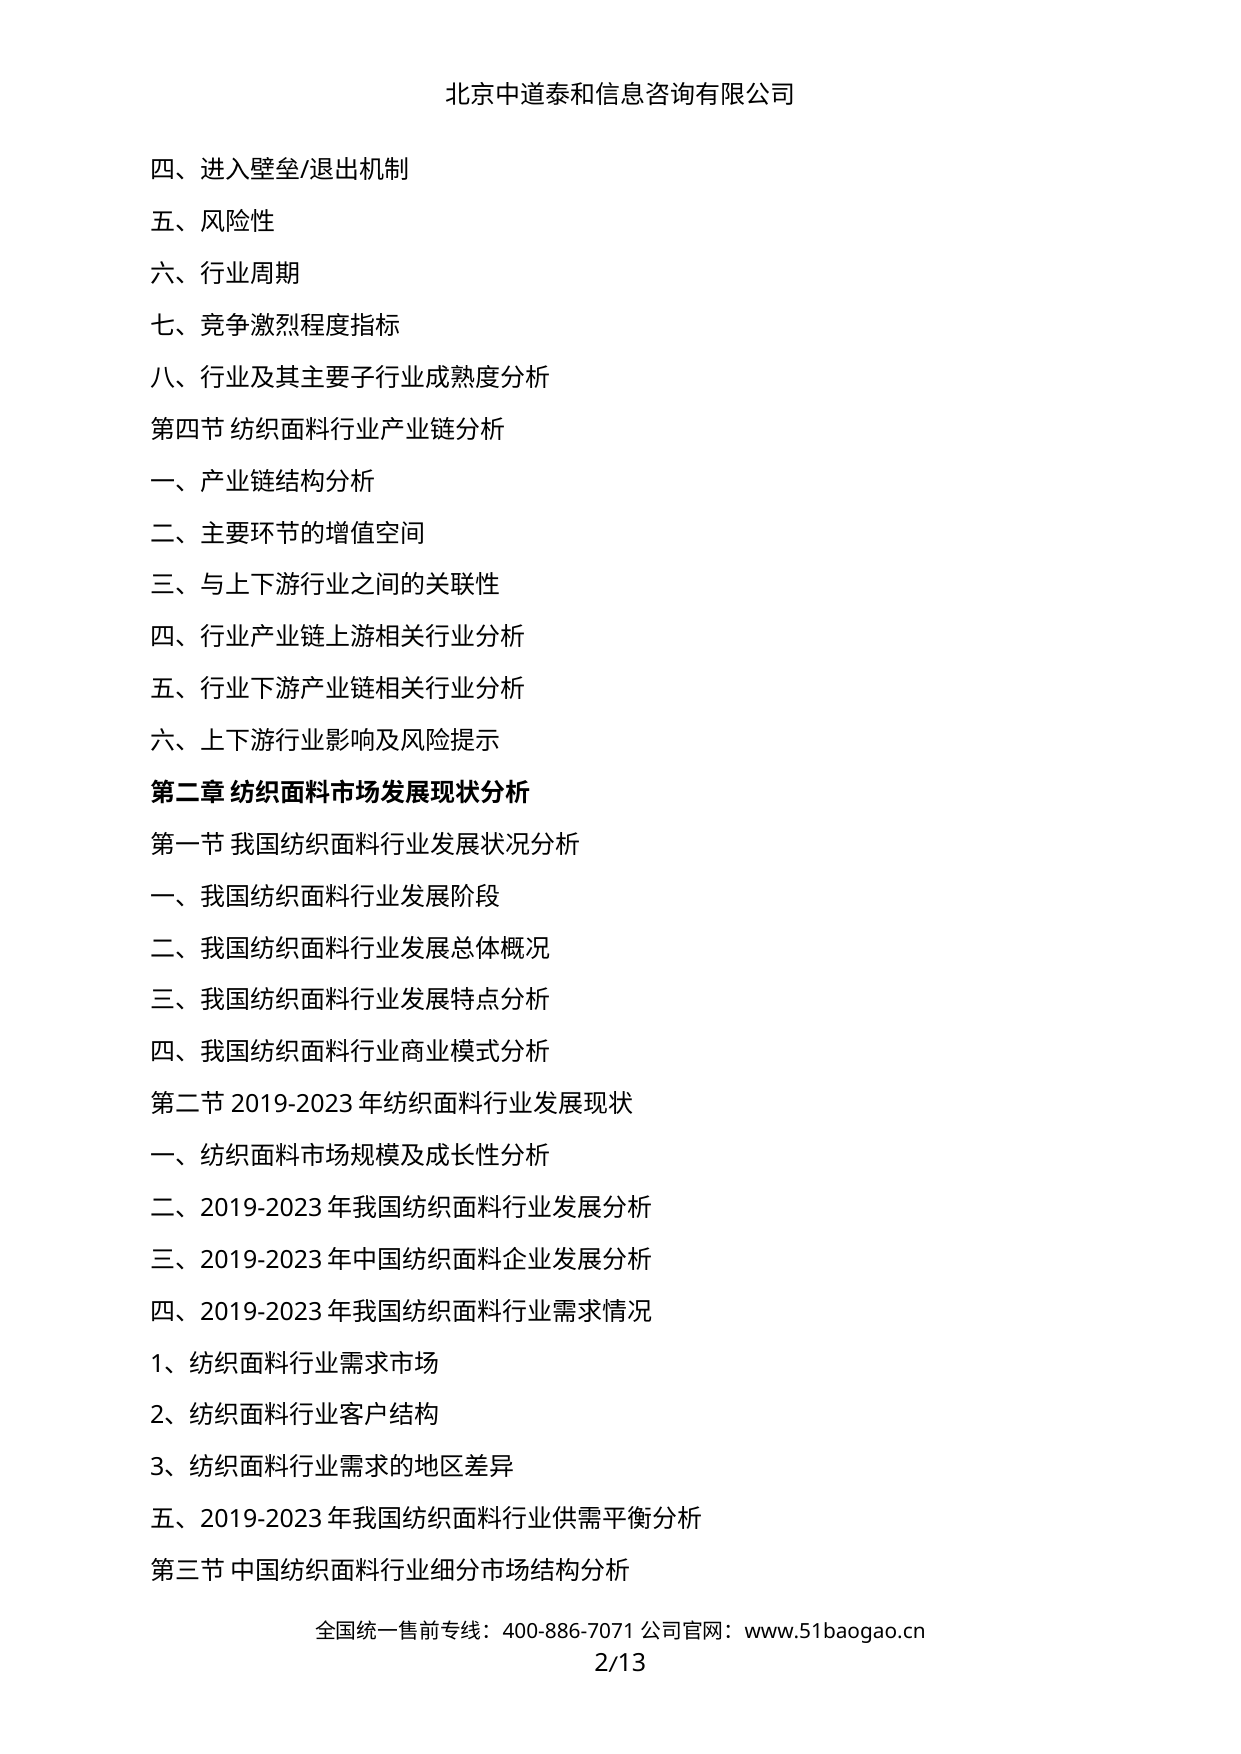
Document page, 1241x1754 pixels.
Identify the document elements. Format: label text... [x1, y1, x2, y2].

text 2、纺织面料行业客户结构 [150, 1395, 1090, 1431]
text 五、风险性 [150, 202, 1090, 238]
text 三、2019-2023年中国纺织面料企业发展分析 [150, 1239, 1090, 1276]
text 四、2019-2023年我国纺织面料行业需求情况 [150, 1291, 1090, 1327]
text 六、上下游行业影响及风险提示 [150, 721, 1090, 757]
text 二、主要环节的增值空间 [150, 513, 1090, 549]
text 四、我国纺织面料行业商业模式分析 [150, 1032, 1090, 1068]
text 第二章 纺织面料市场发展现状分析 [150, 772, 1090, 809]
text 3、纺织面料行业需求的地区差异 [150, 1447, 1090, 1483]
text 一、我国纺织面料行业发展阶段 [150, 876, 1090, 912]
text 五、行业下游产业链相关行业分析 [150, 669, 1090, 705]
text 四、进入壁垒/退出机制 [150, 150, 1090, 186]
text 七、竞争激烈程度指标 [150, 306, 1090, 342]
text 二、2019-2023年我国纺织面料行业发展分析 [150, 1187, 1090, 1224]
text 六、行业周期 [150, 254, 1090, 290]
text 八、行业及其主要子行业成熟度分析 [150, 357, 1090, 394]
text 第二节 2019-2023年纺织面料行业发展现状 [150, 1084, 1090, 1120]
text 四、行业产业链上游相关行业分析 [150, 617, 1090, 653]
text 一、产业链结构分析 [150, 461, 1090, 497]
text 三、我国纺织面料行业发展特点分析 [150, 980, 1090, 1016]
text 一、纺织面料市场规模及成长性分析 [150, 1136, 1090, 1172]
text 二、我国纺织面料行业发展总体概况 [150, 928, 1090, 964]
text 1、纺织面料行业需求市场 [150, 1343, 1090, 1379]
text 第三节 中国纺织面料行业细分市场结构分析 [150, 1551, 1090, 1587]
text 第四节 纺织面料行业产业链分析 [150, 409, 1090, 446]
text 五、2019-2023年我国纺织面料行业供需平衡分析 [150, 1499, 1090, 1535]
text 三、与上下游行业之间的关联性 [150, 565, 1090, 601]
text 第一节 我国纺织面料行业发展状况分析 [150, 824, 1090, 861]
